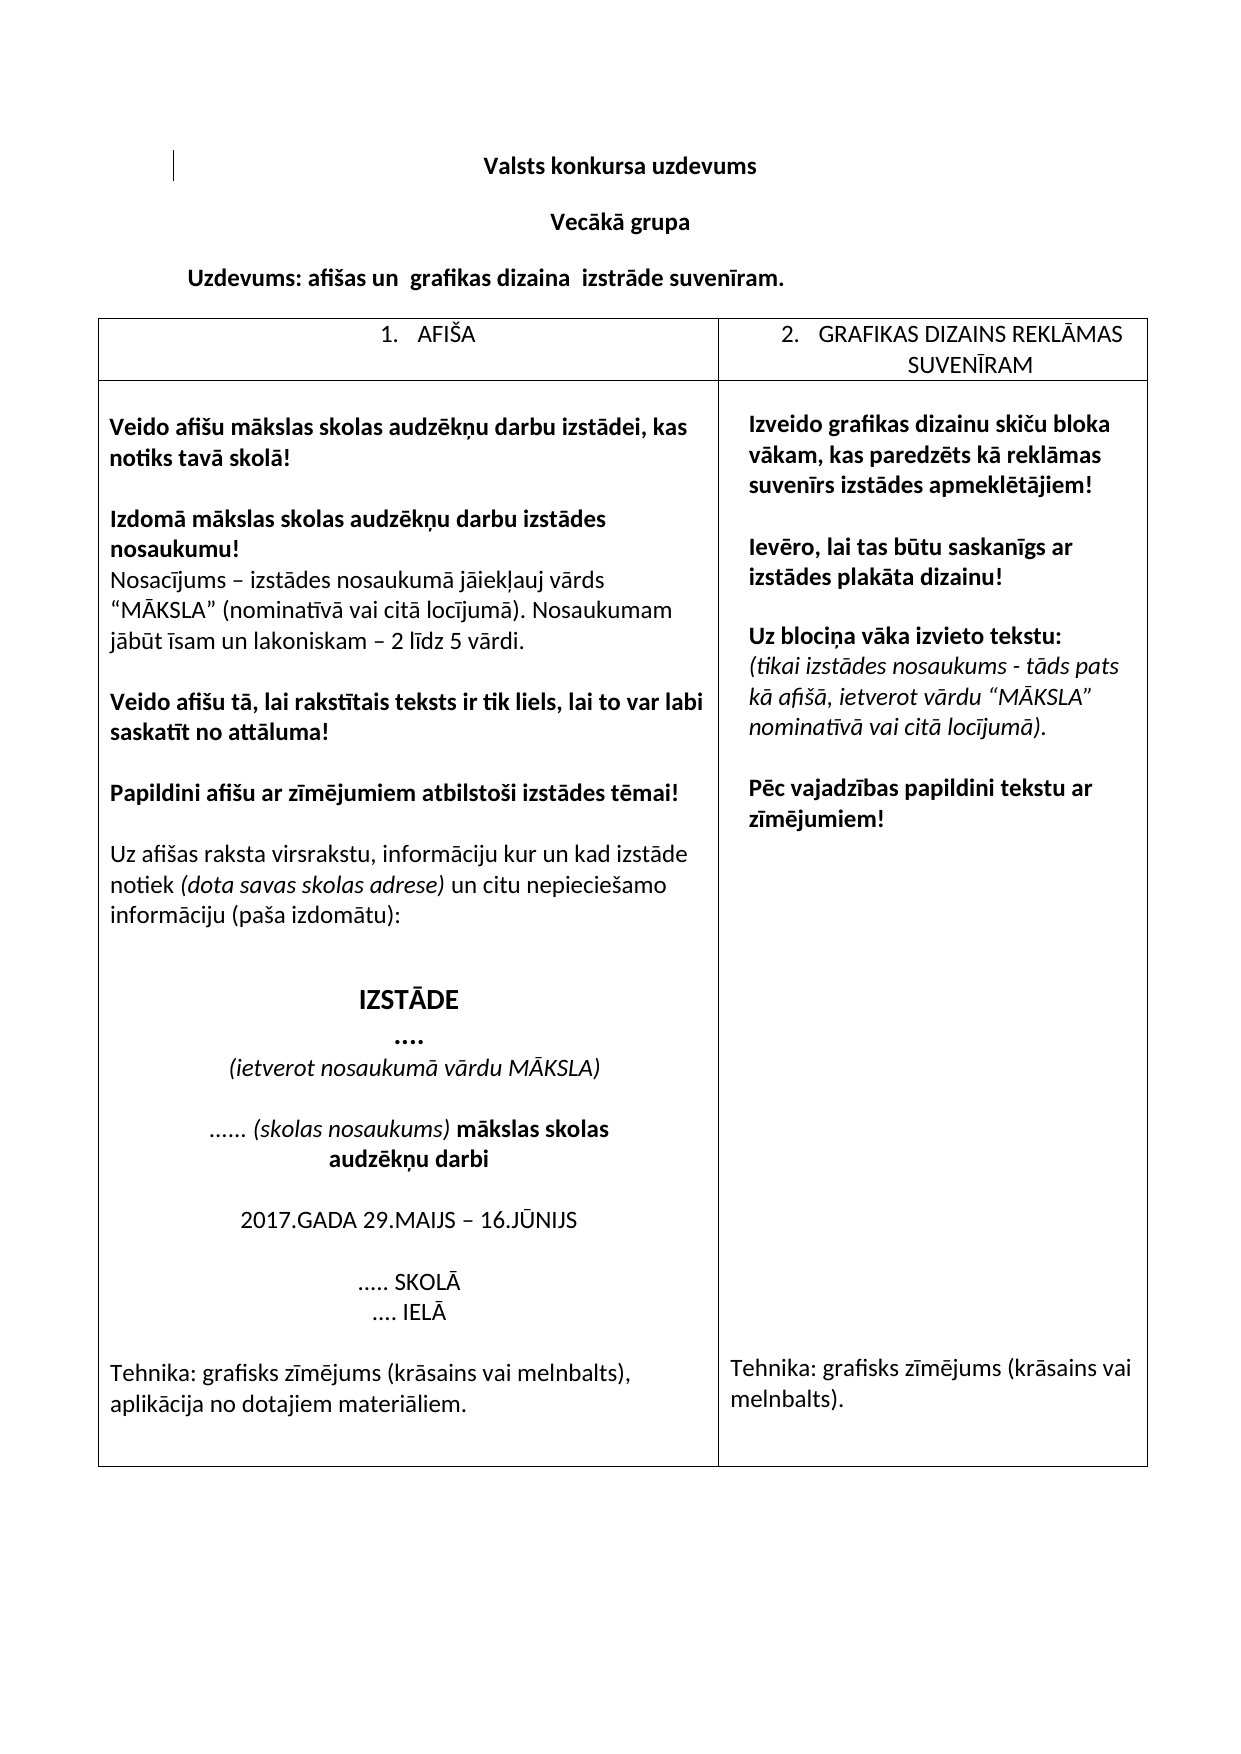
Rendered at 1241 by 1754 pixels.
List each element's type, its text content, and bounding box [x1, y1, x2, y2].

table_header GRAFIKAS DIZAINS REKLĀMAS SUVENĪRAM [719, 319, 1147, 379]
text Valsts konkursa uzdevums [187, 150, 1053, 181]
text Vecākā grupa [187, 206, 1053, 236]
table_header AFIŠA [99, 319, 718, 379]
table_cell Izveido grafikas dizainu skiču bloka vākam, kas paredzēts kā reklāmas suvenīrs izstādes apmeklētājiem! Ievēro, lai tas būtu saskanīgs ar izstādes plakāta dizainu! Uz blociņa vāka izvieto tekstu: (tikai izstādes nosaukums - tāds pats kā afišā, ietverot vārdu “MĀKSLA” nominatīvā vai citā locījumā). Pēc vajadzības papildini tekstu ar zīmējumiem! Tehnika: grafisks zīmējums (krāsains vai melnbalts). [719, 381, 1147, 1466]
table_cell Veido afišu mākslas skolas audzēkņu darbu izstādei, kas notiks tavā skolā! Izdomā mākslas skolas audzēkņu darbu izstādes nosaukumu! Nosacījums – izstādes nosaukumā jāiekļauj vārds “MĀKSLA” (nominatīvā vai citā locījumā). Nosaukumam jābūt īsam un lakoniskam – 2 līdz 5 vārdi. Veido afišu tā, lai rakstītais teksts ir tik liels, lai to var labi saskatīt no attāluma! Papildini afišu ar zīmējumiem atbilstoši izstādes tēmai! Uz afišas raksta virsrakstu, informāciju kur un kad izstāde notiek (dota savas skolas adrese) un citu nepieciešamo informāciju (paša izdomātu): IZSTĀDE .... (ietverot nosaukumā vārdu MĀKSLA) ...... (skolas nosaukums) mākslas skolas audzēkņu darbi 2017.GADA 29.MAIJS – 16.JŪNIJS ..... SKOLĀ .... IELĀ Tehnika: grafisks zīmējums (krāsains vai melnbalts), aplikācija no dotajiem materiāliem. [99, 381, 718, 1466]
text Uzdevums: afišas un grafikas dizaina izstrāde suvenīram. [187, 262, 1053, 292]
